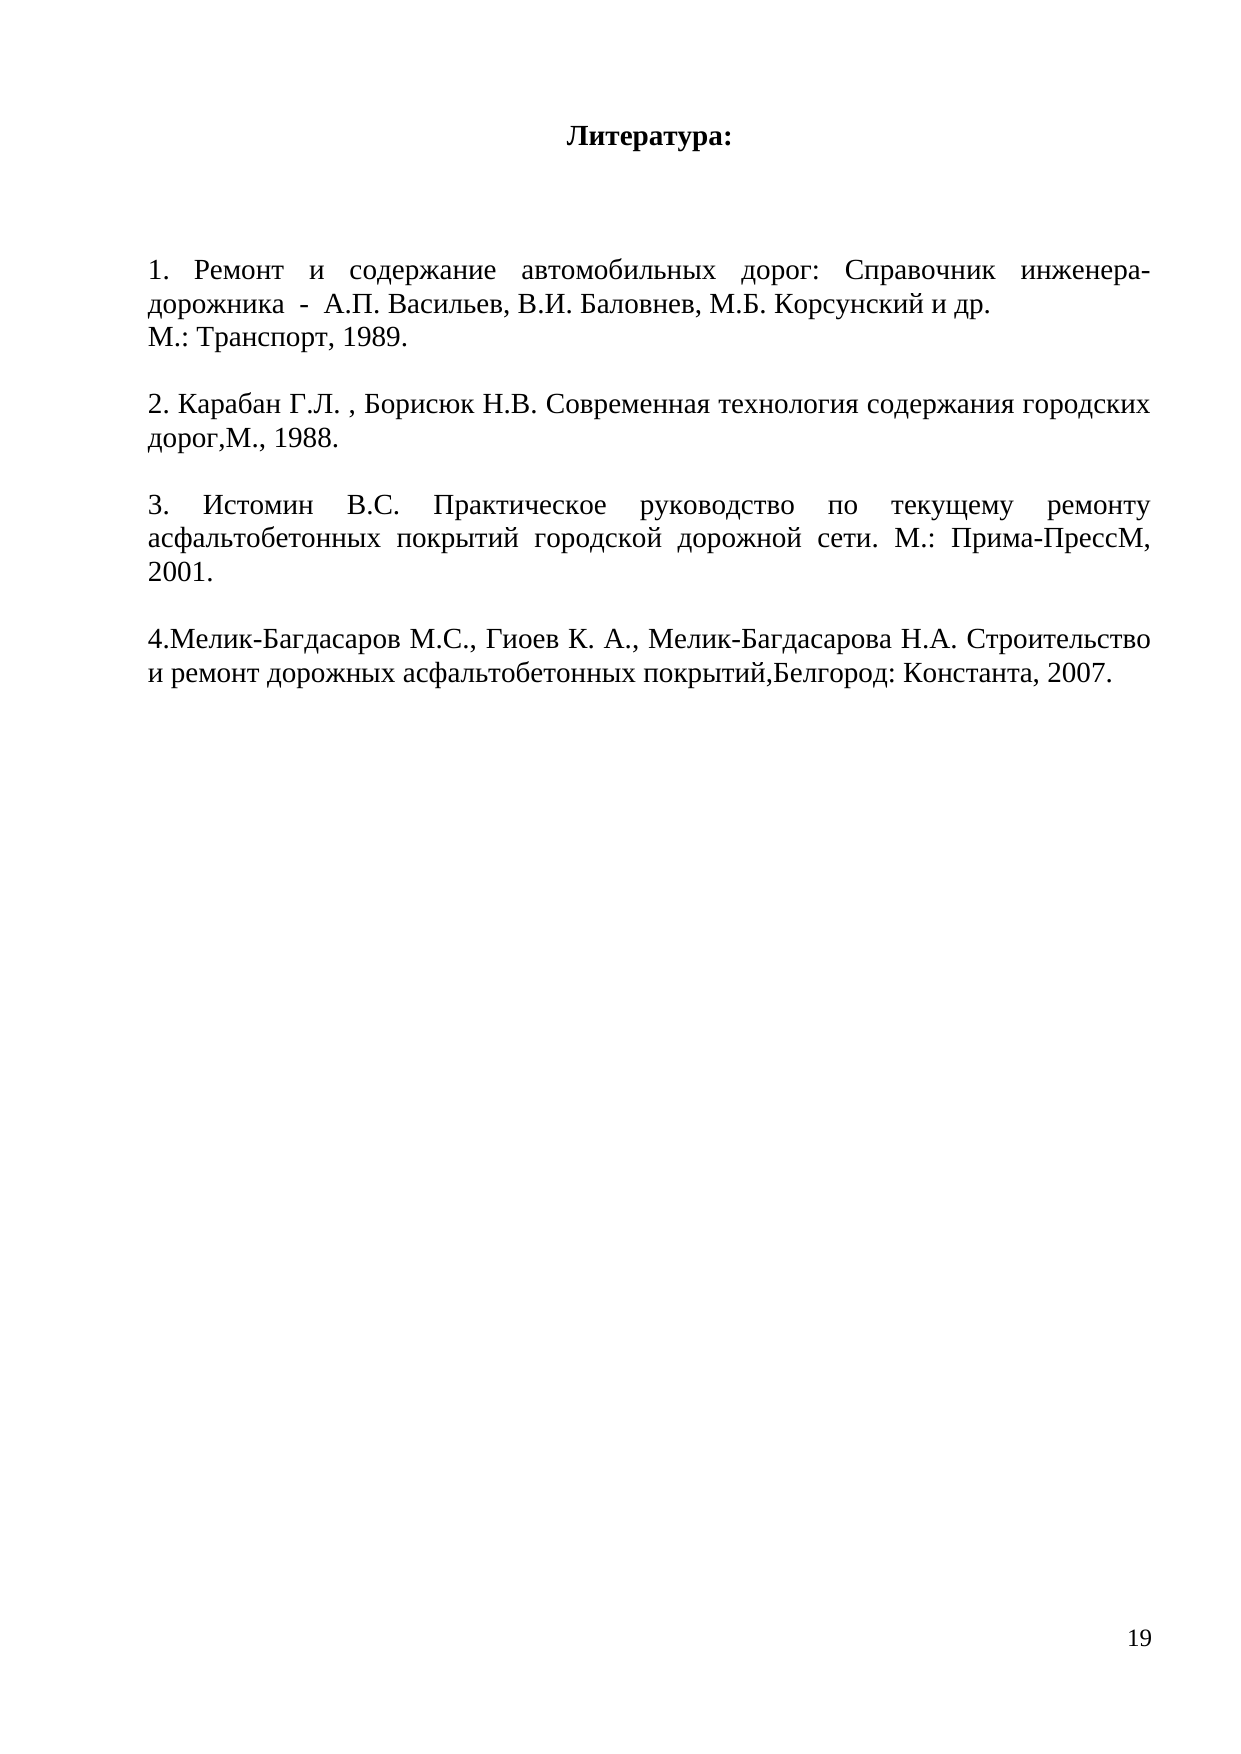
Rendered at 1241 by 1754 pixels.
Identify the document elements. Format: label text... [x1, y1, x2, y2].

text 2. Карабан Г.Л. , Борисюк Н.В. Современная технология содержания городских дорог,М., 1988. [148, 386, 1152, 453]
text М.: Транспорт, 1989. [148, 319, 1152, 353]
text Литература: [148, 118, 1152, 152]
text 4.Мелик-Багдасаров М.С., Гиоев К. А., Мелик-Багдасарова H.A. Строительство и ремонт дорожных асфальтобетонных покрытий,Белгород: Константа, 2007. [148, 621, 1152, 688]
text 3. Истомин B.C. Практическое руководство по текущему ремонту асфальтобетонных покрытий городской дорожной сети. М.: Прима-ПрессМ, 2001. [148, 487, 1152, 588]
text 1. Ремонт и содержание автомобильных дорог: Справочник инженера-дорожника - А.П. Васильев, В.И. Баловнев, М.Б. Корсунский и др. [148, 252, 1152, 319]
